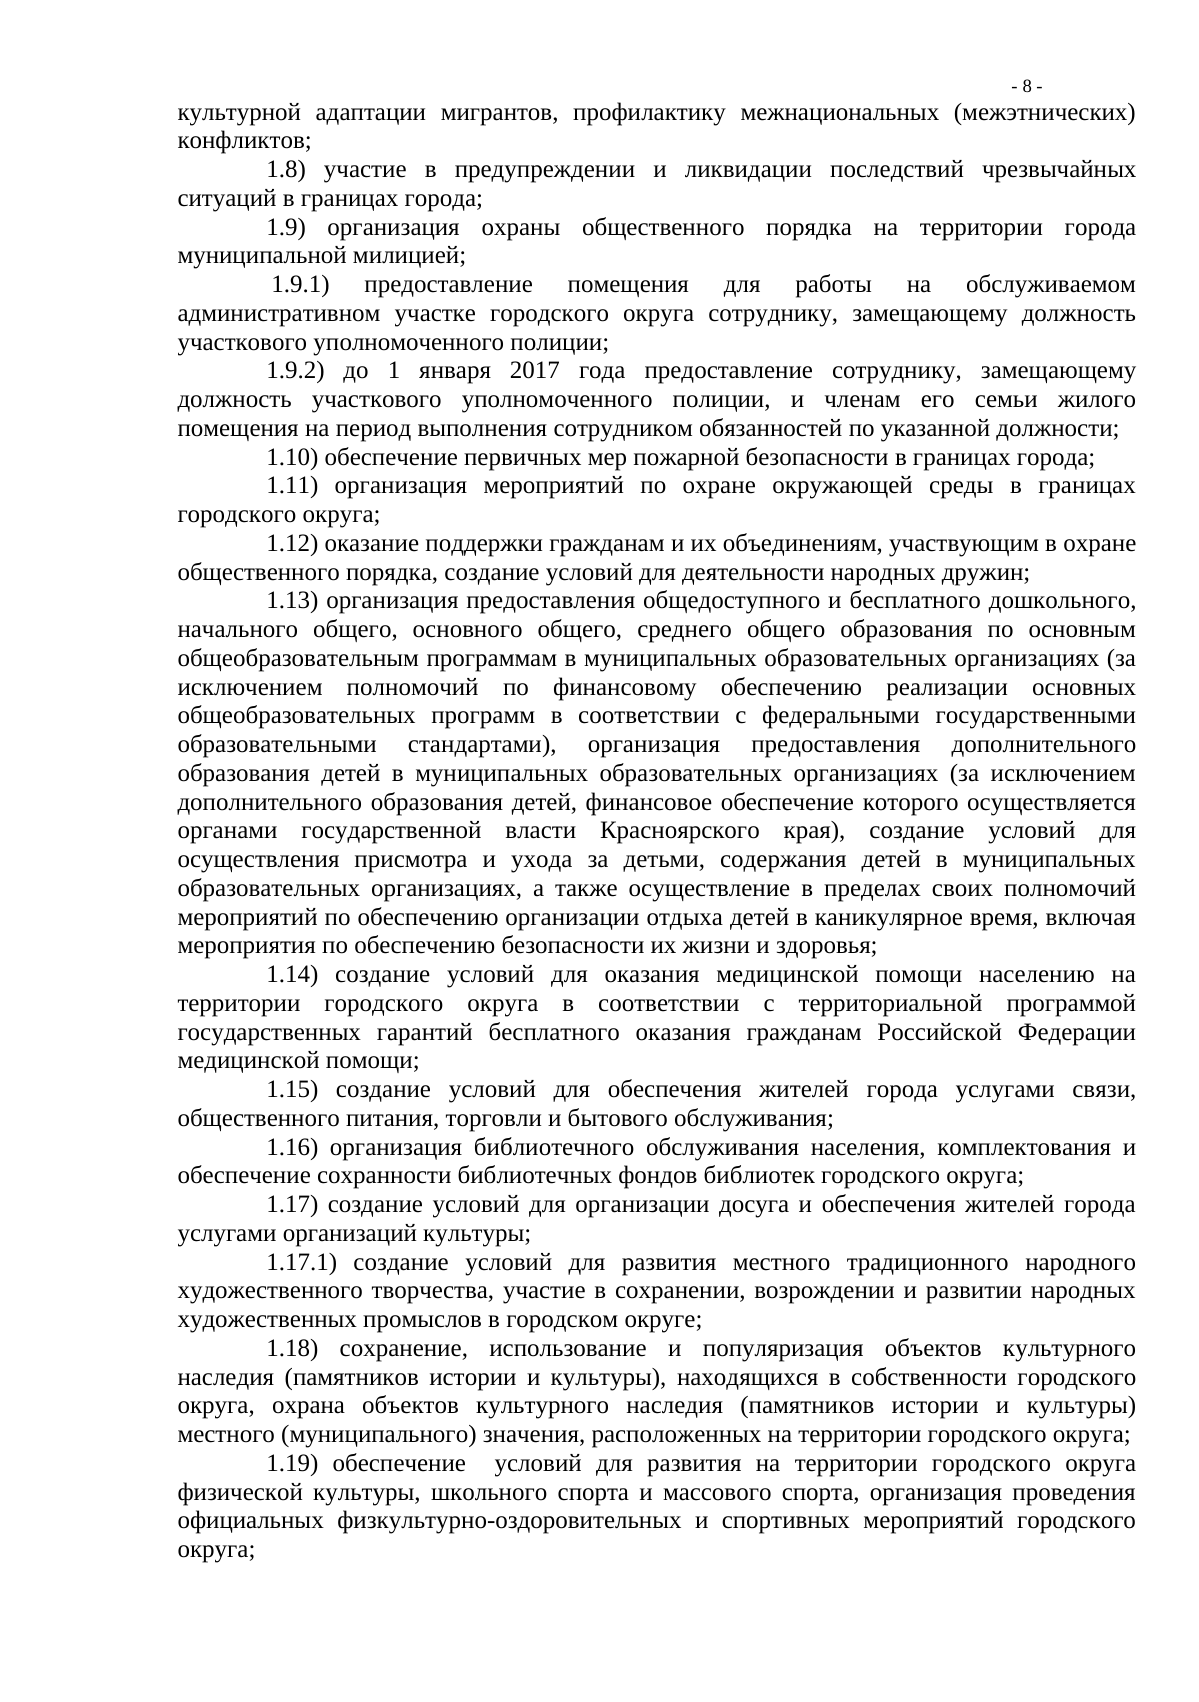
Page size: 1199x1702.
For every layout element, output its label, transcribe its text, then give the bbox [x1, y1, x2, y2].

text 1.10) обеспечение первичных мер пожарной безопасности в границах города; [177, 442, 1137, 470]
text 1.13) организация предоставления общедоступного и бесплатного дошкольного, начального общего, основного общего, среднего общего образования по основным общеобразовательным программам в муниципальных образовательных организациях (за исключением полномочий по финансовому обеспечению реализации основных общеобразовательных программ в соответствии с федеральными государственными образовательными стандартами), организация предоставления дополнительного образования детей в муниципальных образовательных организациях (за исключением дополнительного образования детей, финансовое обеспечение которого осуществляется органами государственной власти Красноярского края), создание условий для осуществления присмотра и ухода за детьми, содержания детей в муниципальных образовательных организациях, а также осуществление в пределах своих полномочий мероприятий по обеспечению организации отдыха детей в каникулярное время, включая мероприятия по обеспечению безопасности их жизни и здоровья; [177, 585, 1137, 959]
text 1.9.1) предоставление помещения для работы на обслуживаемом административном участке городского округа сотруднику, замещающему должность участкового уполномоченного полиции; [177, 269, 1137, 355]
text 1.15) создание условий для обеспечения жителей города услугами связи, общественного питания, торговли и бытового обслуживания; [177, 1074, 1137, 1132]
text 1.17.1) создание условий для развития местного традиционного народного художественного творчества, участие в сохранении, возрождении и развитии народных художественных промыслов в городском округе; [177, 1247, 1137, 1333]
text 1.12) оказание поддержки гражданам и их объединениям, участвующим в охране общественного порядка, создание условий для деятельности народных дружин; [177, 528, 1137, 585]
text 1.8) участие в предупреждении и ликвидации последствий чрезвычайных ситуаций в границах города; [177, 154, 1137, 212]
text 1.19) обеспечение условий для развития на территории городского округа физической культуры, школьного спорта и массового спорта, организация проведения официальных физкультурно-оздоровительных и спортивных мероприятий городского округа; [177, 1448, 1137, 1563]
text 1.18) сохранение, использование и популяризация объектов культурного наследия (памятников истории и культуры), находящихся в собственности городского округа, охрана объектов культурного наследия (памятников истории и культуры) местного (муниципального) значения, расположенных на территории городского округа; [177, 1333, 1137, 1448]
text 1.9.2) до 1 января 2017 года предоставление сотруднику, замещающему должность участкового уполномоченного полиции, и членам его семьи жилого помещения на период выполнения сотрудником обязанностей по указанной должности; [177, 355, 1137, 442]
text 1.11) организация мероприятий по охране окружающей среды в границах городского округа; [177, 470, 1137, 528]
text 1.16) организация библиотечного обслуживания населения, комплектования и обеспечение сохранности библиотечных фондов библиотек городского округа; [177, 1132, 1137, 1189]
text 1.9) организация охраны общественного порядка на территории города муниципальной милицией; [177, 212, 1137, 269]
text 1.17) создание условий для организации досуга и обеспечения жителей города услугами организаций культуры; [177, 1189, 1137, 1247]
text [177, 97, 1137, 154]
text 1.14) создание условий для оказания медицинской помощи населению на территории городского округа в соответствии с территориальной программой государственных гарантий бесплатного оказания гражданам Российской Федерации медицинской помощи; [177, 959, 1137, 1074]
